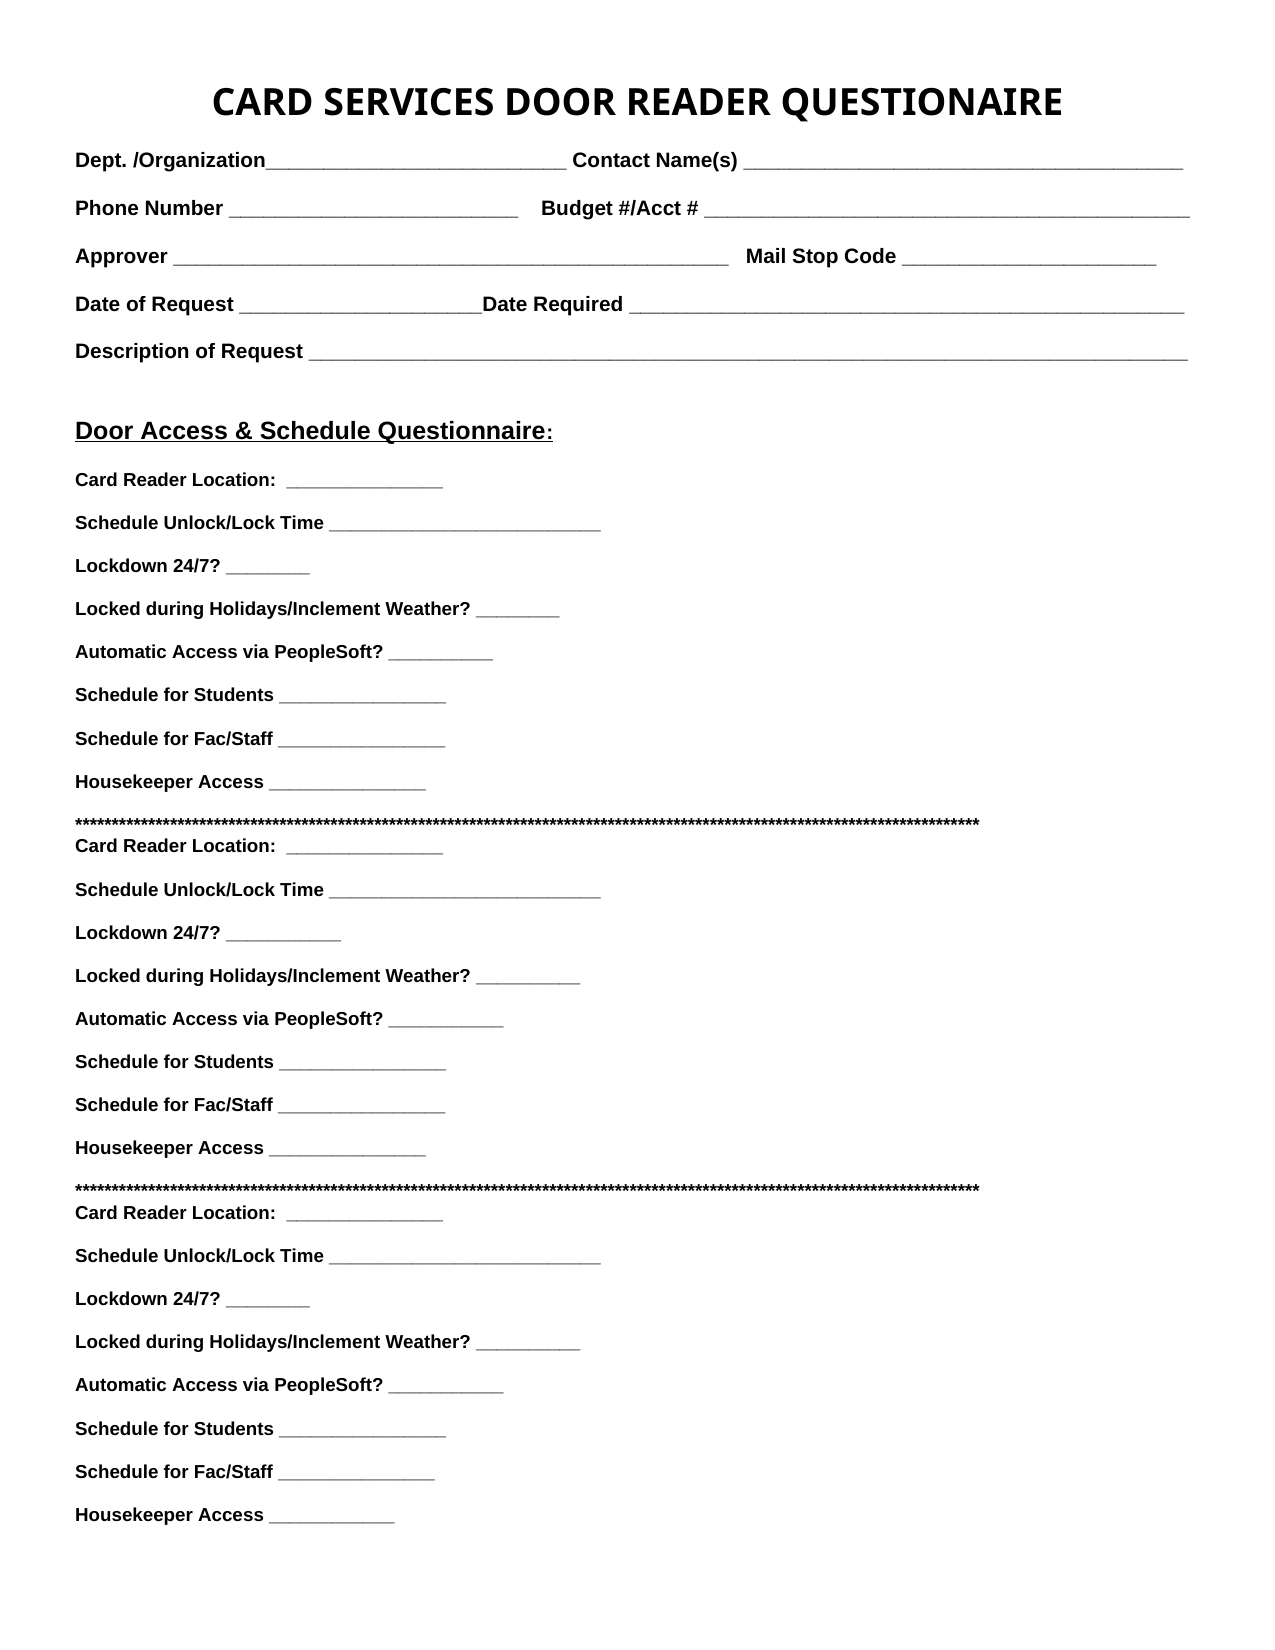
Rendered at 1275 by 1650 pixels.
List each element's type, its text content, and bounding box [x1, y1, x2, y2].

text Schedule for Fac/Staff _______________ [75, 1461, 1200, 1482]
text Dept. /Organization__________________________ Contact Name(s) ______________________________________ [75, 148, 1200, 172]
text Approver ________________________________________________ Mail Stop Code ______________________ [75, 243, 1200, 267]
text Card Reader Location: _______________ [75, 835, 1200, 857]
text Schedule for Fac/Staff ________________ [75, 727, 1200, 749]
text Schedule for Students ________________ [75, 684, 1200, 706]
text Card Reader Location: _______________ [75, 469, 1200, 490]
text Description of Request ____________________________________________________________________________ [75, 339, 1200, 363]
text Schedule Unlock/Lock Time __________________________ [75, 878, 1200, 900]
text Lockdown 24/7? ___________ [75, 900, 1200, 943]
text CARD SERVICES DOOR READER QUESTIONAIRE [75, 75, 1200, 126]
text **************************************************************************************************************************** [75, 792, 1200, 835]
text Schedule for Fac/Staff ________________ [75, 1094, 1200, 1116]
text Card Reader Location: _______________ [75, 1202, 1200, 1223]
text Locked during Holidays/Inclement Weather? __________ [75, 964, 1200, 986]
text Automatic Access via PeopleSoft? ___________ [75, 1353, 1200, 1396]
text Automatic Access via PeopleSoft? ___________ [75, 986, 1200, 1029]
text Locked during Holidays/Inclement Weather? ________ [75, 598, 1200, 619]
text Housekeeper Access ____________ [75, 1504, 1200, 1525]
text Date of Request _____________________Date Required ________________________________________________ [75, 291, 1200, 315]
text Door Access & Schedule Questionnaire: [75, 387, 1200, 445]
text Schedule Unlock/Lock Time __________________________ [75, 512, 1200, 533]
text Housekeeper Access _______________ **************************************************************************************************************************** [75, 1137, 1200, 1202]
text Phone Number _________________________ Budget #/Acct # __________________________________________ [75, 196, 1200, 219]
text Lockdown 24/7? ________ [75, 533, 1200, 576]
text Automatic Access via PeopleSoft? __________ [75, 619, 1200, 663]
text Schedule for Students ________________ [75, 1051, 1200, 1072]
text Housekeeper Access _______________ [75, 771, 1200, 792]
text Schedule Unlock/Lock Time __________________________ [75, 1245, 1200, 1266]
text Schedule for Students ________________ [75, 1417, 1200, 1439]
text Lockdown 24/7? ________ [75, 1266, 1200, 1309]
text Locked during Holidays/Inclement Weather? __________ [75, 1331, 1200, 1353]
